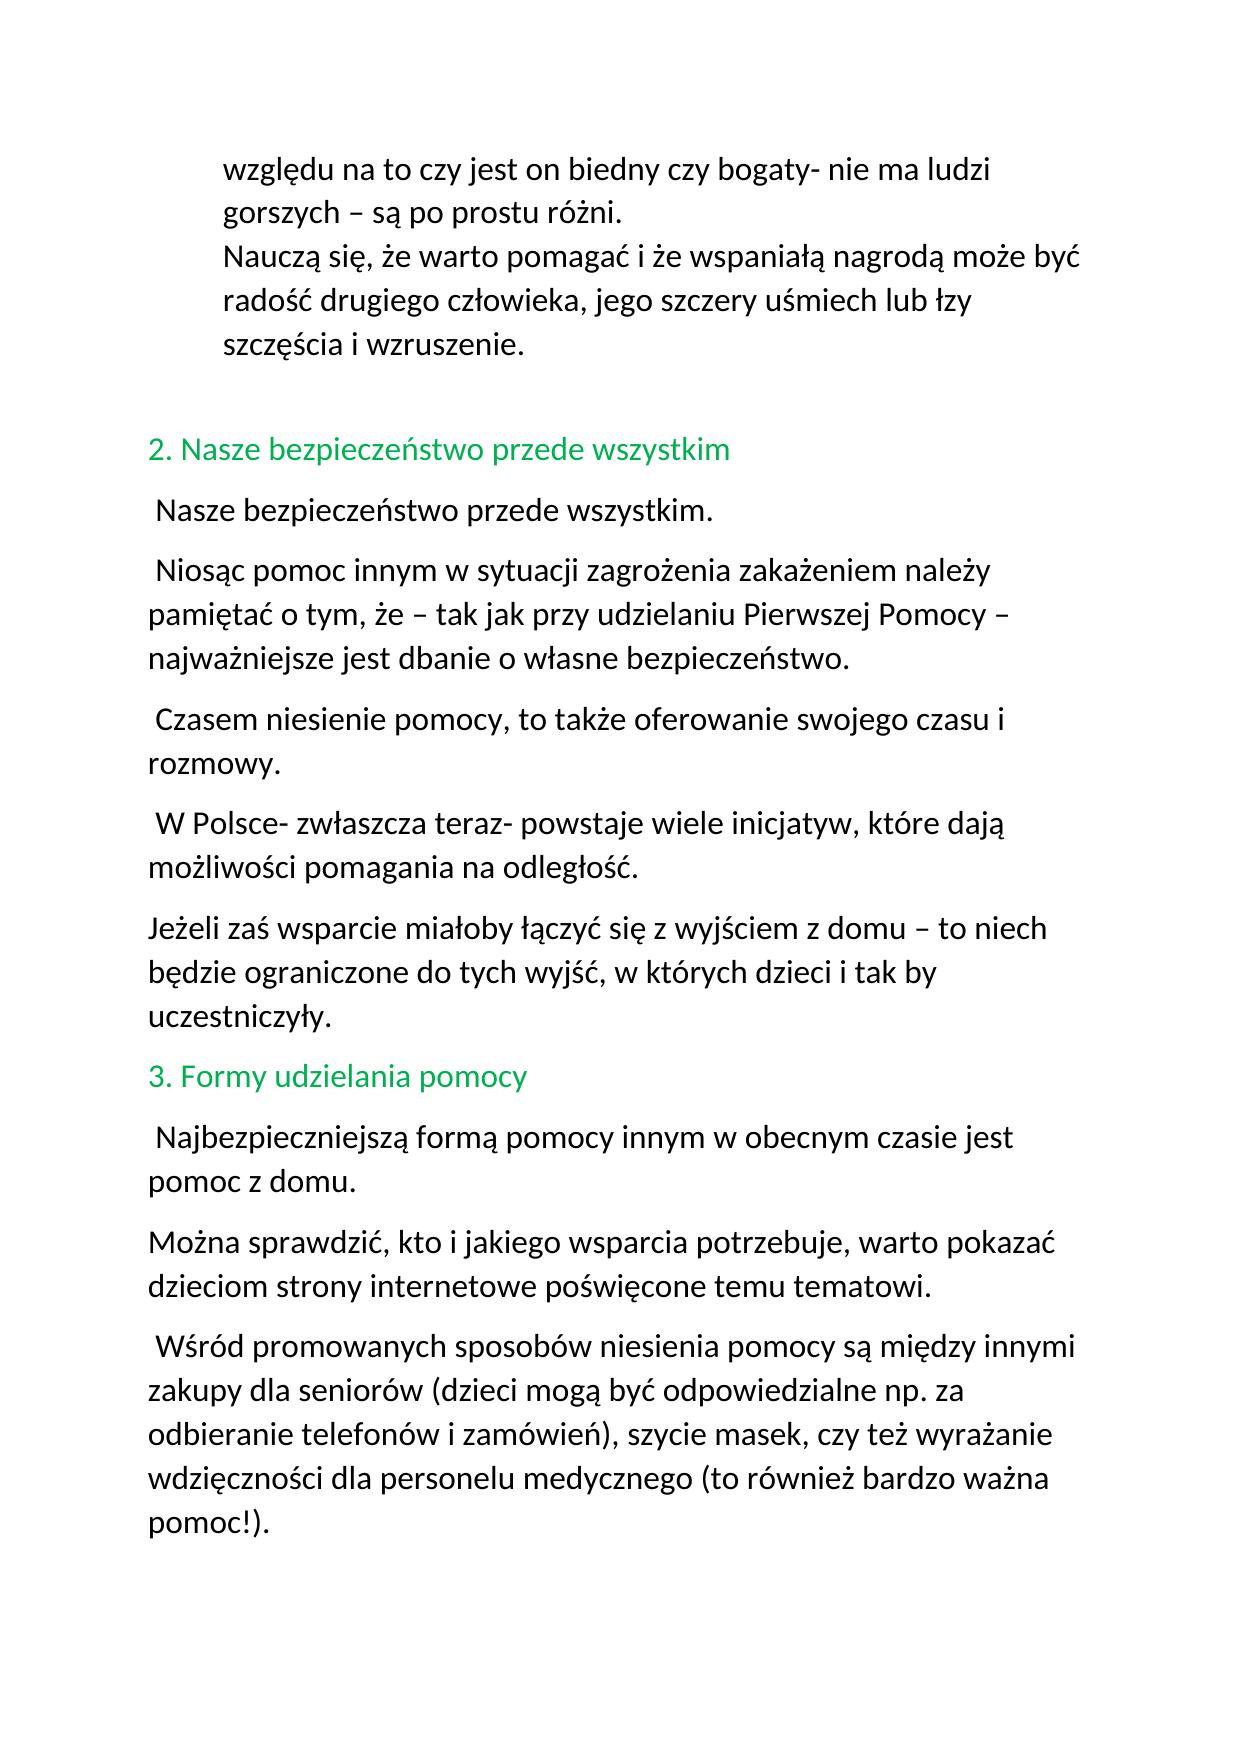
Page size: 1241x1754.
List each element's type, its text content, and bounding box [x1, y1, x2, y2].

text W Polsce- zwłaszcza teraz- powstaje wiele inicjatyw, które dają możliwości pomagania na odległość. [148, 802, 1093, 887]
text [148, 1325, 1093, 1542]
text 3. Formy udzielania pomocy [148, 1056, 1093, 1096]
text 2. Nasze bezpieczeństwo przede wszystkim [148, 428, 1093, 469]
text Niosąc pomoc innym w sytuacji zagrożenia zakażeniem należy pamiętać o tym, że – tak jak przy udzielaniu Pierwszej Pomocy – najważniejsze jest dbanie o własne bezpieczeństwo. [148, 549, 1093, 678]
text Najbezpieczniejszą formą pomocy innym w obecnym czasie jest pomoc z domu. [148, 1116, 1093, 1201]
text Nasze bezpieczeństwo przede wszystkim. [148, 489, 1093, 529]
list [223, 148, 1093, 232]
list Nauczą się, że warto pomagać i że wspaniałą nagrodą może być radość drugiego człowieka, jego szczery uśmiech lub łzy szczęścia i wzruszenie. [223, 236, 1093, 364]
text Można sprawdzić, kto i jakiego wsparcia potrzebuje, warto pokazać dzieciom strony internetowe poświęcone temu tematowi. [148, 1221, 1093, 1305]
text Czasem niesienie pomocy, to także oferowanie swojego czasu i rozmowy. [148, 698, 1093, 782]
text Jeżeli zaś wsparcie miałoby łączyć się z wyjściem z domu – to niech będzie ograniczone do tych wyjść, w których dzieci i tak by uczestniczyły. [148, 907, 1093, 1036]
